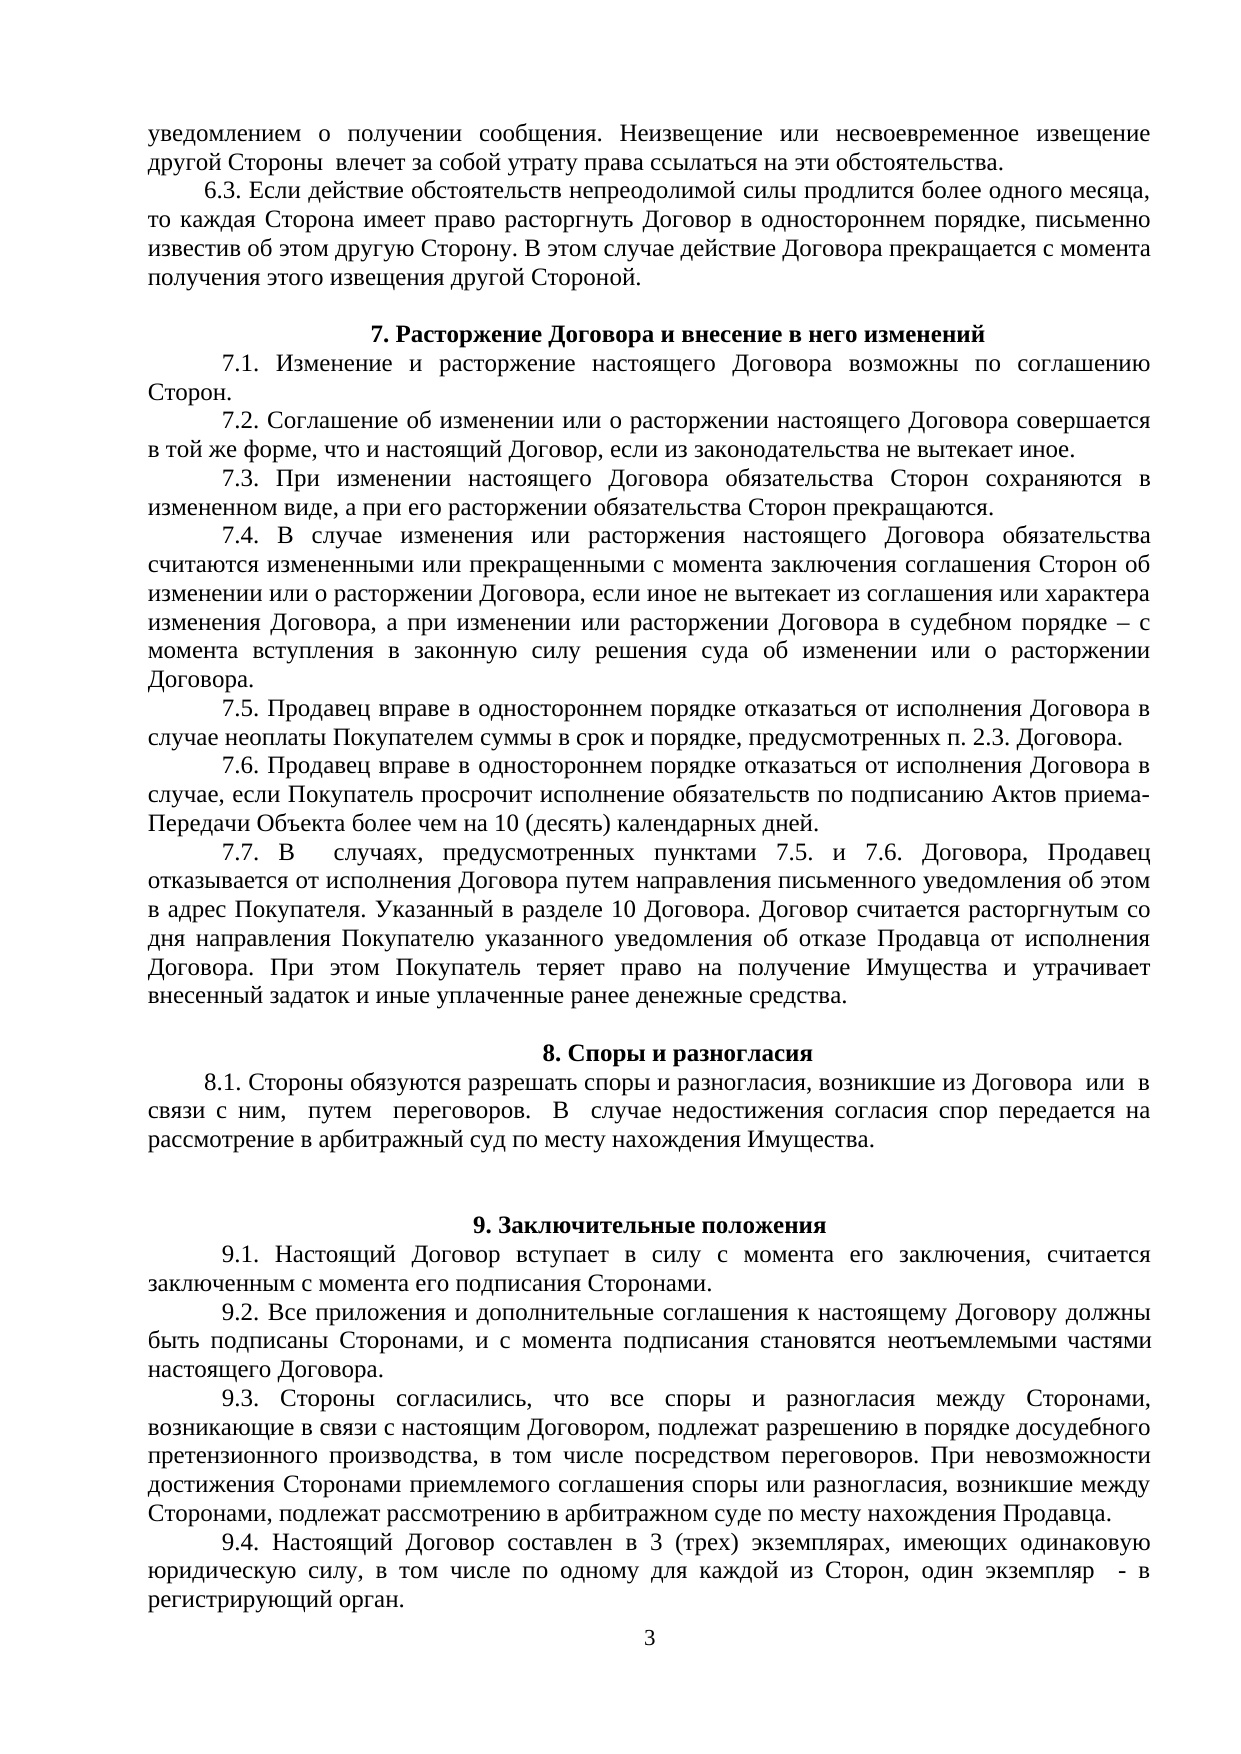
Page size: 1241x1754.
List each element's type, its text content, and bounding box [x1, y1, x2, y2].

text 7.1. Изменение и расторжение настоящего Договора возможны по соглашению Сторон. [148, 348, 1152, 406]
text 9.4. Настоящий Договор составлен в 3 (трех) экземплярах, имеющих одинаковую юридическую силу, в том числе по одному для каждой из Сторон, один экземпляр - в регистрирующий орган. [148, 1527, 1152, 1613]
text 9. Заключительные положения [148, 1211, 1152, 1239]
text 7.3. При изменении настоящего Договора обязательства Сторон сохраняются в измененном виде, а при его расторжении обязательства Сторон прекращаются. [148, 463, 1152, 521]
text 9.2. Все приложения и дополнительные соглашения к настоящему Договору должны быть подписаны Сторонами, и с момента подписания становятся неотъемлемыми частями настоящего Договора. [148, 1297, 1152, 1383]
text 9.1. Настоящий Договор вступает в силу с момента его заключения, считается заключенным с момента его подписания Сторонами. [148, 1239, 1152, 1297]
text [148, 118, 1152, 176]
text 7.2. Соглашение об изменении или о расторжении настоящего Договора совершается в той же форме, что и настоящий Договор, если из законодательства не вытекает иное. [148, 406, 1152, 463]
text 7.5. Продавец вправе в одностороннем порядке отказаться от исполнения Договора в случае неоплаты Покупателем суммы в срок и порядке, предусмотренных п. 2.3. Договора. [148, 693, 1152, 751]
text 6.3. Если действие обстоятельств непреодолимой силы продлится более одного месяца, то каждая Сторона имеет право расторгнуть Договор в одностороннем порядке, письменно известив об этом другую Сторону. В этом случае действие Договора прекращается с момента получения этого извещения другой Стороной. [148, 176, 1152, 291]
text 7. Расторжение Договора и внесение в него изменений [148, 319, 1152, 348]
text 9.3. Стороны согласились, что все споры и разногласия между Сторонами, возникающие в связи с настоящим Договором, подлежат разрешению в порядке досудебного претензионного производства, в том числе посредством переговоров. При невозможности достижения Сторонами приемлемого соглашения споры или разногласия, возникшие между Сторонами, подлежат рассмотрению в арбитражном суде по месту нахождения Продавца. [148, 1383, 1152, 1527]
text 7.4. В случае изменения или расторжения настоящего Договора обязательства считаются измененными или прекращенными с момента заключения соглашения Сторон об изменении или о расторжении Договора, если иное не вытекает из соглашения или характера изменения Договора, а при изменении или расторжении Договора в судебном порядке – с момента вступления в законную силу решения суда об изменении или о расторжении Договора. [148, 521, 1152, 693]
text 7.7. В случаях, предусмотренных пунктами 7.5. и 7.6. Договора, Продавец отказывается от исполнения Договора путем направления письменного уведомления об этом в адрес Покупателя. Указанный в разделе 10 Договора. Договор считается расторгнутым со дня направления Покупателю указанного уведомления об отказе Продавца от исполнения Договора. При этом Покупатель теряет право на получение Имущества и утрачивает внесенный задаток и иные уплаченные ранее денежные средства. [148, 837, 1152, 1009]
text 8.1. Стороны обязуются разрешать споры и разногласия, возникшие из Договора или в связи с ним, путем переговоров. В случае недостижения согласия спор передается на рассмотрение в арбитражный суд по месту нахождения Имущества. [148, 1067, 1152, 1153]
text 7.6. Продавец вправе в одностороннем порядке отказаться от исполнения Договора в случае, если Покупатель просрочит исполнение обязательств по подписанию Актов приема-Передачи Объекта более чем на 10 (десять) календарных дней. [148, 751, 1152, 837]
text 8. Споры и разногласия [148, 1038, 1152, 1067]
